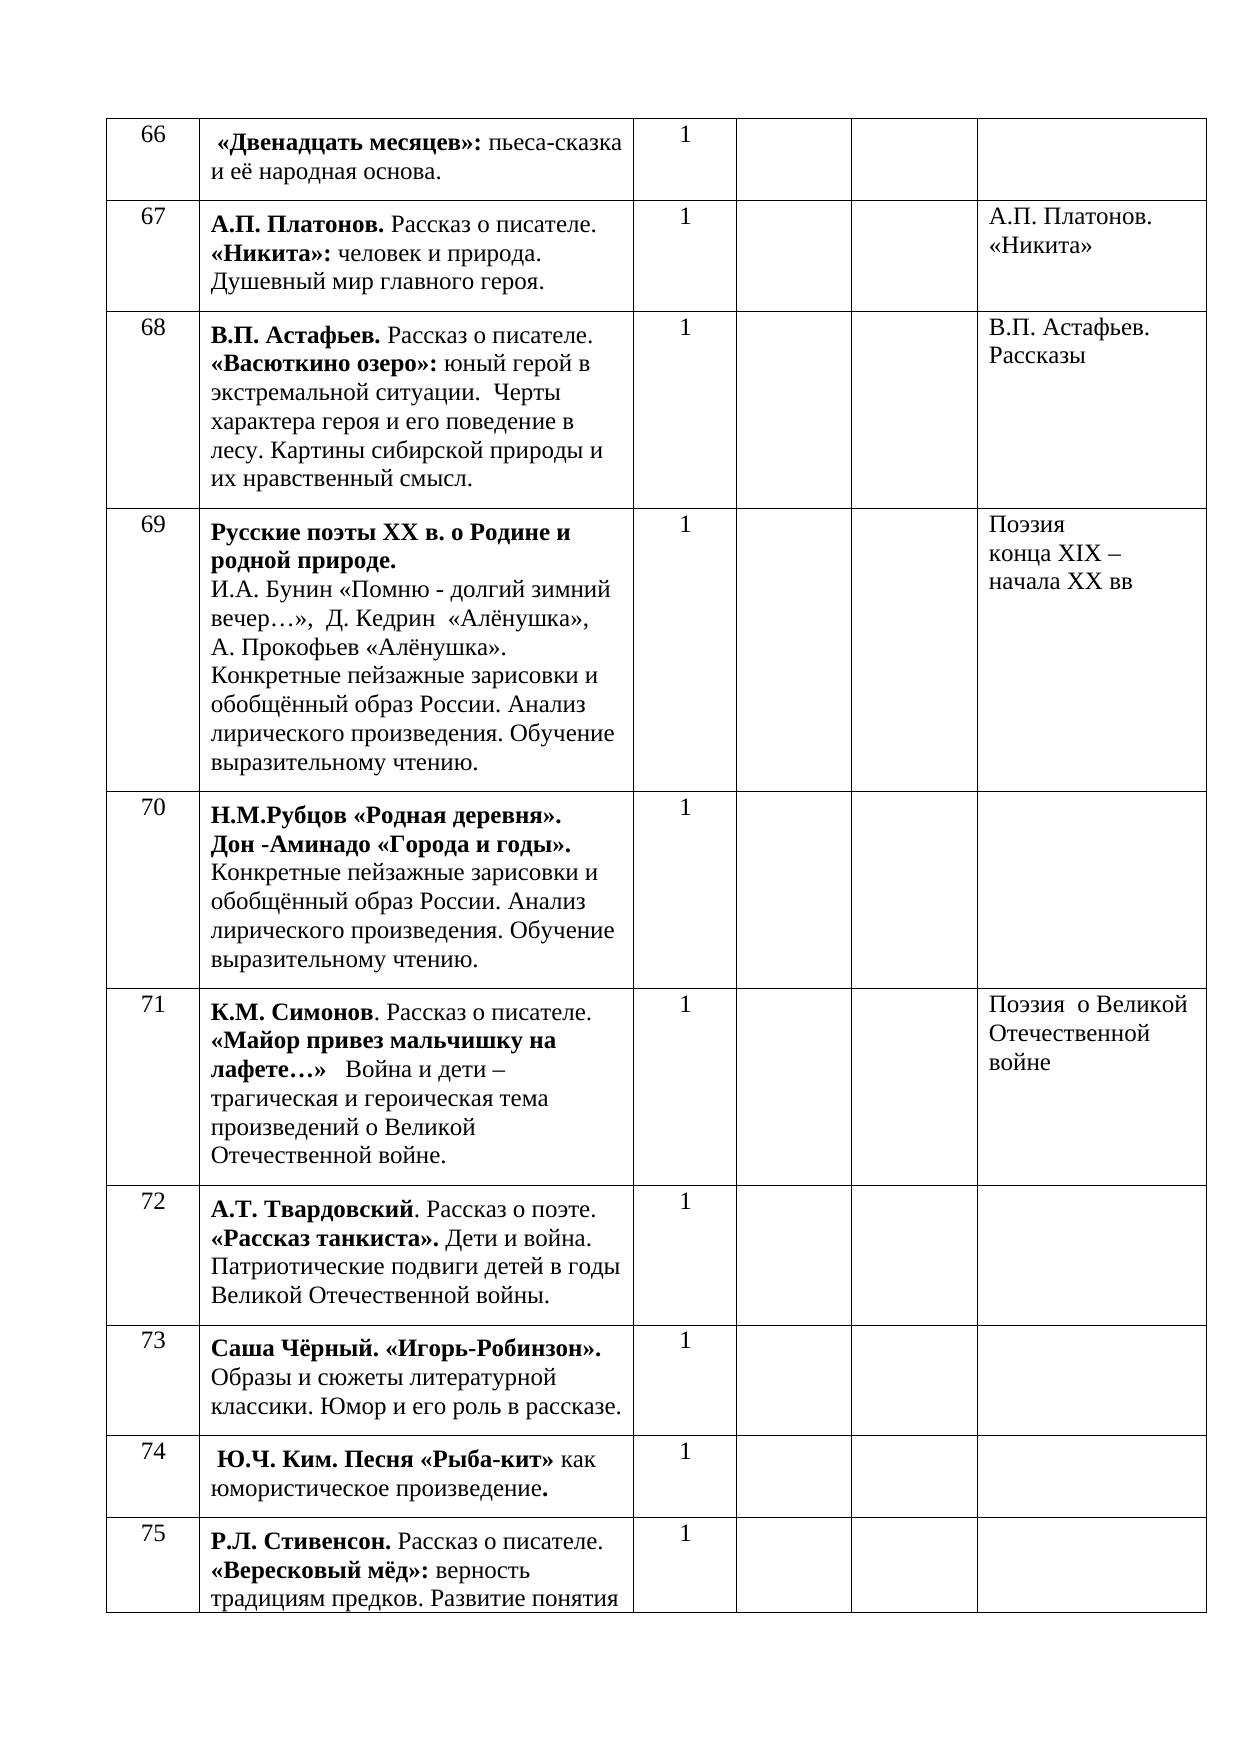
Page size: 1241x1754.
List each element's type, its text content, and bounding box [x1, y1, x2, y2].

table_cell 72 [107, 1186, 199, 1324]
table_cell 75 [107, 1518, 199, 1612]
table_cell [737, 312, 851, 508]
table_cell [978, 1326, 1206, 1435]
table_cell [737, 1326, 851, 1435]
table_cell [737, 792, 851, 988]
table_cell 70 [107, 792, 199, 988]
table_cell [737, 509, 851, 791]
table_cell [852, 792, 977, 988]
table_cell «Двенадцать месяцев»: пьеса-сказка и её народная основа. [200, 119, 633, 200]
table_cell 1 [634, 1518, 736, 1612]
table_cell 68 [107, 312, 199, 508]
table_cell [978, 1518, 1206, 1612]
table_cell [978, 1436, 1206, 1517]
table_cell Русские поэты XX в. о Родине и родной природе. И.А. Бунин «Помню - долгий зимний вечер…», Д. Кедрин «Алёнушка», А. Прокофьев «Алёнушка». Конкретные пейзажные зарисовки и обобщённый образ России. Анализ лирического произведения. Обучение выразительному чтению. [200, 509, 633, 791]
table_cell [978, 119, 1206, 200]
table_cell [852, 119, 977, 200]
table_cell 67 [107, 201, 199, 311]
table_cell В.П. Астафьев. Рассказы [978, 312, 1206, 508]
table_cell [852, 1326, 977, 1435]
table_cell В.П. Астафьев. Рассказ о писателе. «Васюткино озеро»: юный герой в экстремальной ситуации. Черты характера героя и его поведение в лесу. Картины сибирской природы и их нравственный смысл. [200, 312, 633, 508]
table_cell А.П. Платонов. «Никита» [978, 201, 1206, 311]
table_cell [978, 792, 1206, 988]
table_cell Ю.Ч. Ким. Песня «Рыба-кит» как юмористическое произведение. [200, 1436, 633, 1517]
table_cell 69 [107, 509, 199, 791]
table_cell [200, 1518, 633, 1612]
table_cell Саша Чёрный. «Игорь-Робинзон». Образы и сюжеты литературной классики. Юмор и его роль в рассказе. [200, 1326, 633, 1435]
table_cell [852, 1186, 977, 1324]
table_cell 1 [634, 1436, 736, 1517]
table_cell А.Т. Твардовский. Рассказ о поэте. «Рассказ танкиста». Дети и война. Патриотические подвиги детей в годы Великой Отечественной войны. [200, 1186, 633, 1324]
table_cell 1 [634, 201, 736, 311]
table_cell [737, 989, 851, 1185]
table_cell Поэзия о Великой Отечественной войне [978, 989, 1206, 1185]
table_cell Поэзия конца XIX – начала XX вв [978, 509, 1206, 791]
table_cell А.П. Платонов. Рассказ о писателе. «Никита»: человек и природа. Душевный мир главного героя. [200, 201, 633, 311]
table_cell 1 [634, 792, 736, 988]
table_cell [852, 1436, 977, 1517]
table_cell [737, 1518, 851, 1612]
table_cell [852, 989, 977, 1185]
table_cell Н.М.Рубцов «Родная деревня». Дон -Аминадо «Города и годы». Конкретные пейзажные зарисовки и обобщённый образ России. Анализ лирического произведения. Обучение выразительному чтению. [200, 792, 633, 988]
table_cell 71 [107, 989, 199, 1185]
table_cell [852, 509, 977, 791]
table_cell 1 [634, 312, 736, 508]
table_cell 1 [634, 1186, 736, 1324]
table_cell 1 [634, 509, 736, 791]
table_cell 73 [107, 1326, 199, 1435]
table_cell [737, 119, 851, 200]
table_cell [852, 312, 977, 508]
table_cell 74 [107, 1436, 199, 1517]
table_cell 1 [634, 989, 736, 1185]
table_cell [737, 1436, 851, 1517]
table_cell [978, 1186, 1206, 1324]
table_cell [852, 1518, 977, 1612]
table_cell [852, 201, 977, 311]
table_cell 1 [634, 1326, 736, 1435]
table_cell 66 [107, 119, 199, 200]
table_cell [737, 201, 851, 311]
table_cell 1 [634, 119, 736, 200]
table_cell К.М. Симонов. Рассказ о писателе. «Майор привез мальчишку на лафете…» Война и дети – трагическая и героическая тема произведений о Великой Отечественной войне. [200, 989, 633, 1185]
table_cell [737, 1186, 851, 1324]
